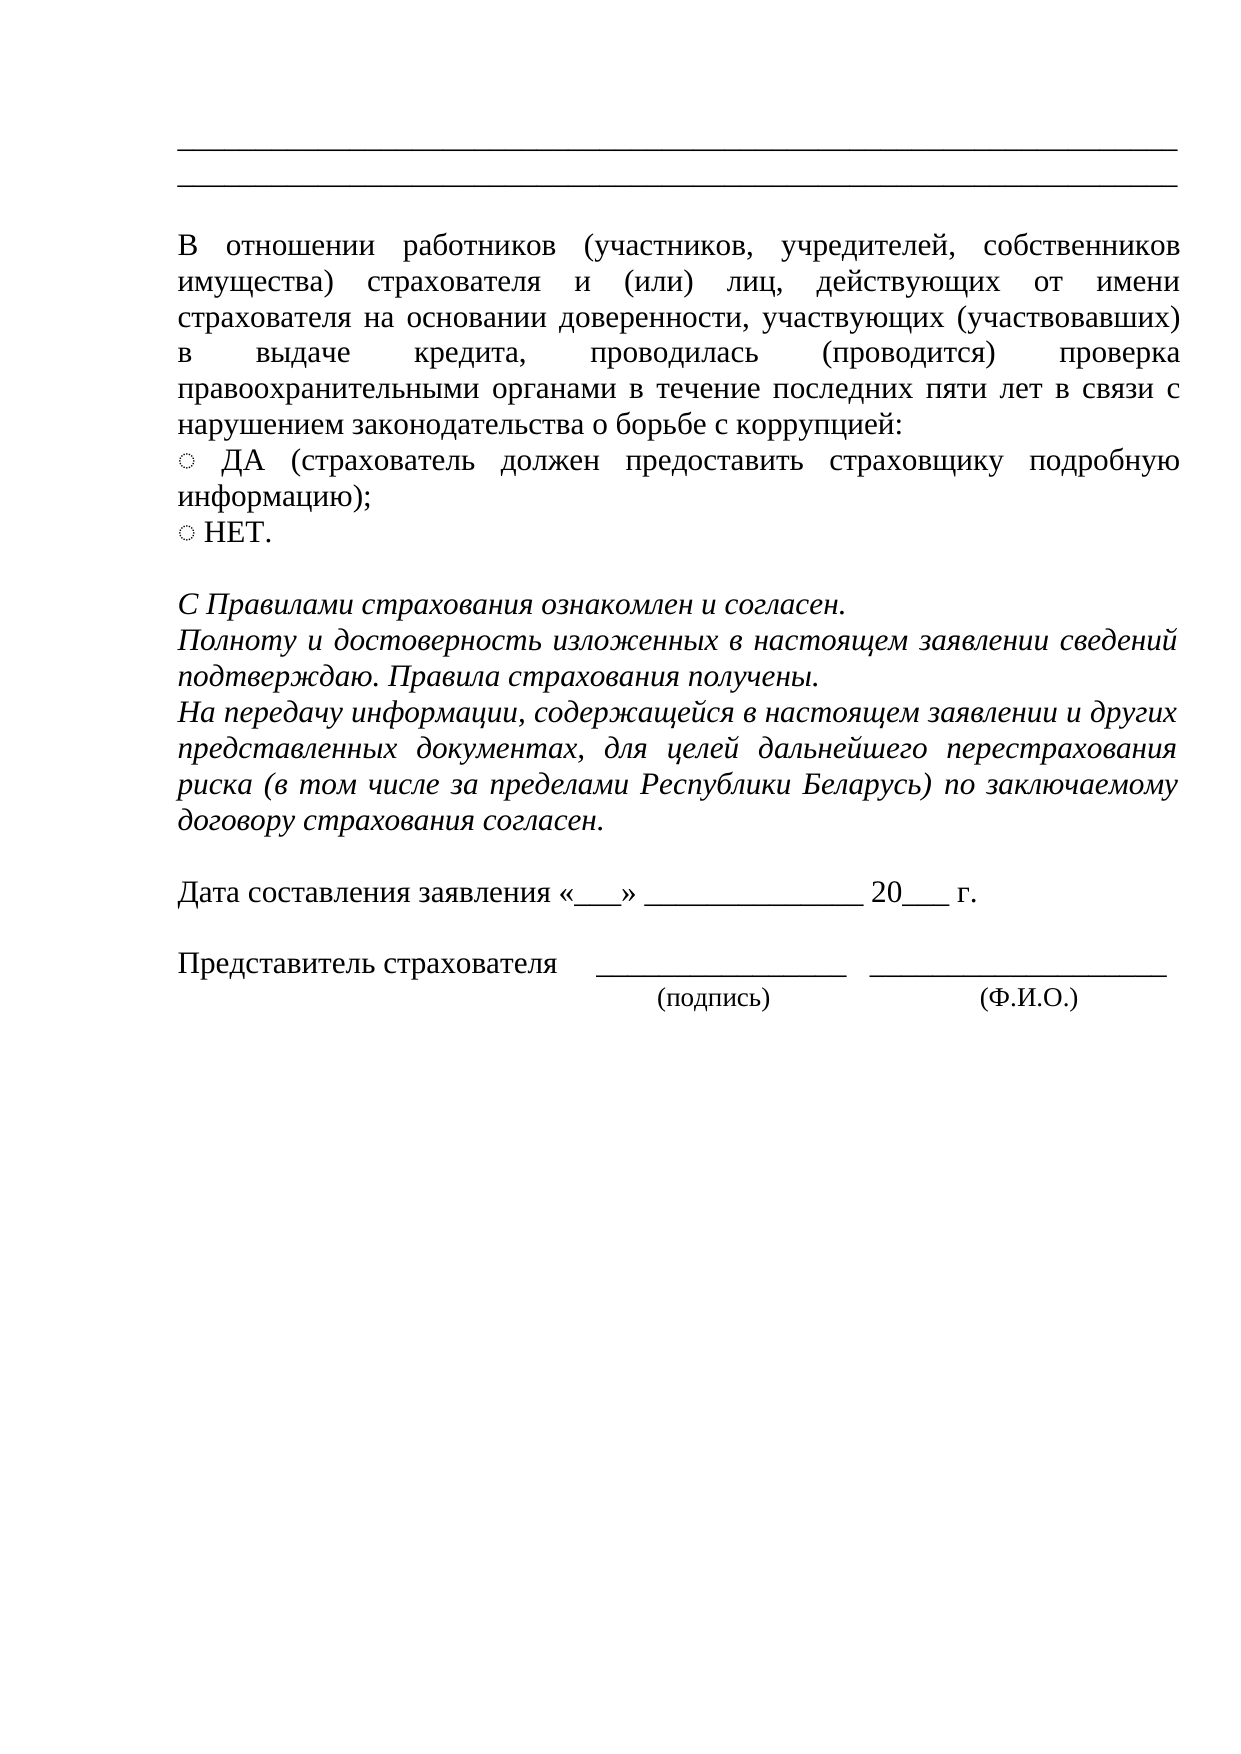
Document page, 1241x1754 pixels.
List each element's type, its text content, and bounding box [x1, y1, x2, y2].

text Представитель страхователя ________________ ___________________ [177, 945, 1181, 981]
text 󠆫 ДА (страхователь должен предоставить страховщику подробную информацию); [177, 442, 1181, 513]
text ________________________________________________________________ [177, 154, 1181, 190]
text Дата составления заявления «___» ______________ 20___ г. [177, 873, 1181, 909]
text 󠆫 НЕТ. [177, 513, 1181, 549]
text ________________________________________________________________ [177, 118, 1181, 154]
text В отношении работников (участников, учредителей, собственников имущества) страхователя и (или) лиц, действующих от имени страхователя на основании доверенности, участвующих (участвовавших) в выдаче кредита, проводилась (проводится) проверка правоохранительными органами в течение последних пяти лет в связи с нарушением законодательства о борьбе с коррупцией: [177, 226, 1181, 442]
text На передачу информации, содержащейся в настоящем заявлении и других представленных документах, для целей дальнейшего перестрахования риска (в том числе за пределами Республики Беларусь) по заключаемому договору страхования согласен. [177, 693, 1181, 837]
text С Правилами страхования ознакомлен и согласен. [177, 585, 1181, 621]
text (подпись) (Ф.И.О.) [177, 981, 1181, 1012]
text Полноту и достоверность изложенных в настоящем заявлении сведений подтверждаю. Правила страхования получены. [177, 621, 1181, 693]
